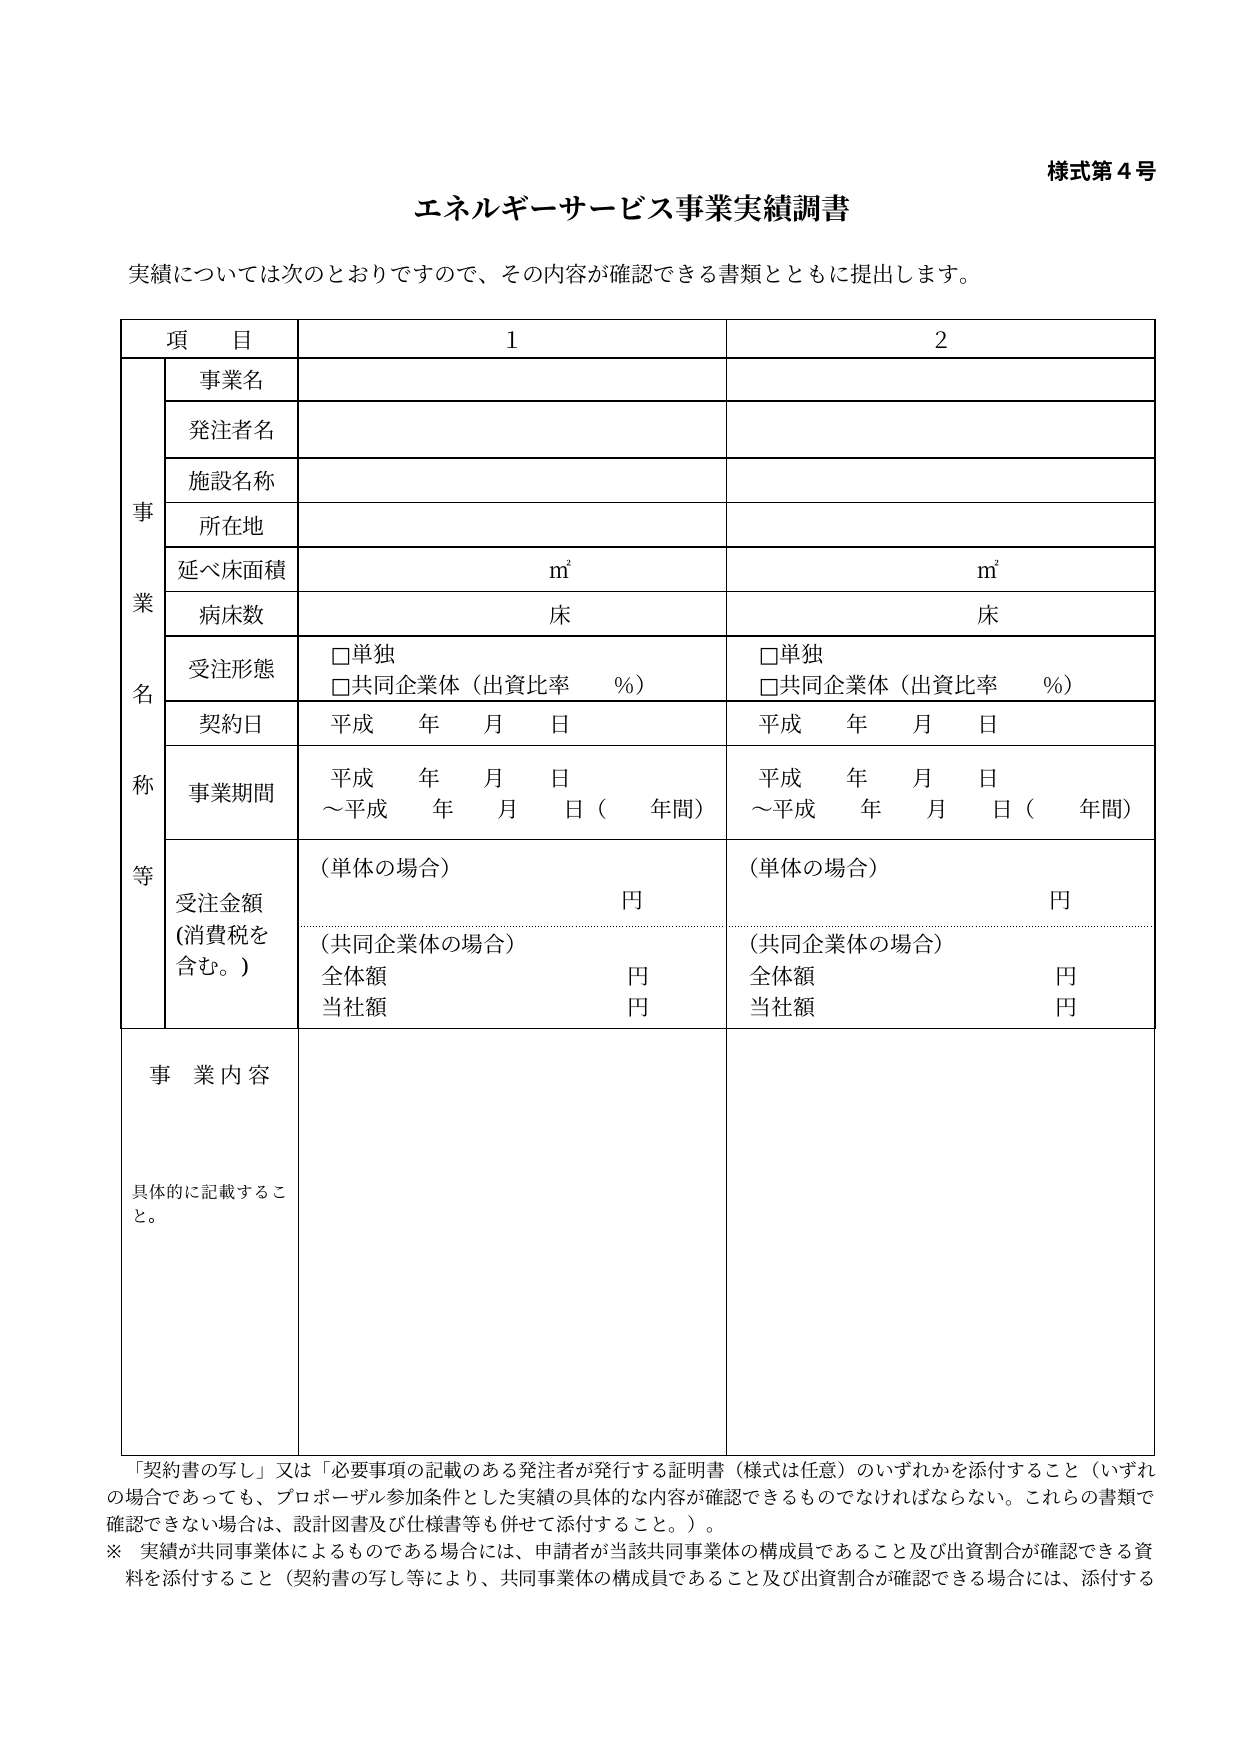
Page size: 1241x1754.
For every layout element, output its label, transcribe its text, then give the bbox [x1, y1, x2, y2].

table_cell □単独 □共同企業体（出資比率 ％） [299, 637, 726, 700]
table_cell 施設名称 [166, 459, 297, 502]
table_cell 平成 年 月 日 [299, 702, 726, 744]
table_cell 受注形態 [166, 637, 297, 700]
table_header ２ [727, 320, 1154, 357]
table_cell 事業期間 [166, 746, 297, 839]
text 実績については次のとおりですので、その内容が確認できる書類とともに提出します。 [106, 257, 1157, 289]
table_cell [299, 1029, 726, 1454]
table_cell 受注金額 (消費税を含む。) [166, 840, 297, 1027]
table_cell 病床数 [166, 592, 297, 635]
table_cell [299, 359, 726, 400]
text 様式第４号 [106, 154, 1157, 186]
table_cell 事 業 名 称 等 [122, 359, 164, 1027]
table_cell （単体の場合） 円 [299, 840, 726, 926]
table_cell （共同企業体の場合） 全体額 円 当社額 円 [727, 926, 1154, 1027]
table_cell [727, 1029, 1154, 1454]
table_cell 所在地 [166, 503, 297, 546]
table_cell 平成 年 月 日 [727, 702, 1154, 744]
text 「契約書の写し」又は「必要事項の記載のある発注者が発行する証明書（様式は任意）のいずれかを添付すること（いずれの場合であっても、プロポーザル参加条件とした実績の具体的な内容が確認できるものでなければならない。これらの書類で確認できない場合は、設計図書及び仕様書等も併せて添付すること。）。 [106, 1456, 1157, 1537]
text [106, 1537, 1157, 1591]
table_cell 事業名 [166, 359, 297, 400]
table_cell 床 [727, 592, 1154, 635]
table_cell [727, 402, 1154, 457]
table_cell [727, 359, 1154, 400]
text エネルギーサービス事業実績調書 [106, 186, 1157, 228]
table_cell 発注者名 [166, 402, 297, 457]
table_cell ㎡ [727, 548, 1154, 591]
table_cell 平成 年 月 日 ～平成 年 月 日（ 年間） [727, 746, 1154, 839]
table_cell [299, 503, 726, 546]
table_cell [727, 503, 1154, 546]
table_cell □単独 □共同企業体（出資比率 ％） [727, 637, 1154, 700]
table_cell （共同企業体の場合） 全体額 円 当社額 円 [299, 926, 726, 1027]
table_cell 延べ床面積 [166, 548, 297, 591]
table_cell （単体の場合） 円 [727, 840, 1154, 926]
table_cell 床 [299, 592, 726, 635]
table_cell 契約日 [166, 702, 297, 744]
table_cell [299, 459, 726, 502]
table_cell ㎡ [299, 548, 726, 591]
table_header １ [299, 320, 726, 357]
table_cell 平成 年 月 日 ～平成 年 月 日（ 年間） [299, 746, 726, 839]
table_cell [727, 459, 1154, 502]
table_cell [299, 402, 726, 457]
table_header 項 目 [122, 320, 297, 357]
table_cell 事 業 内 容 具体的に記載すること。 [122, 1029, 298, 1454]
